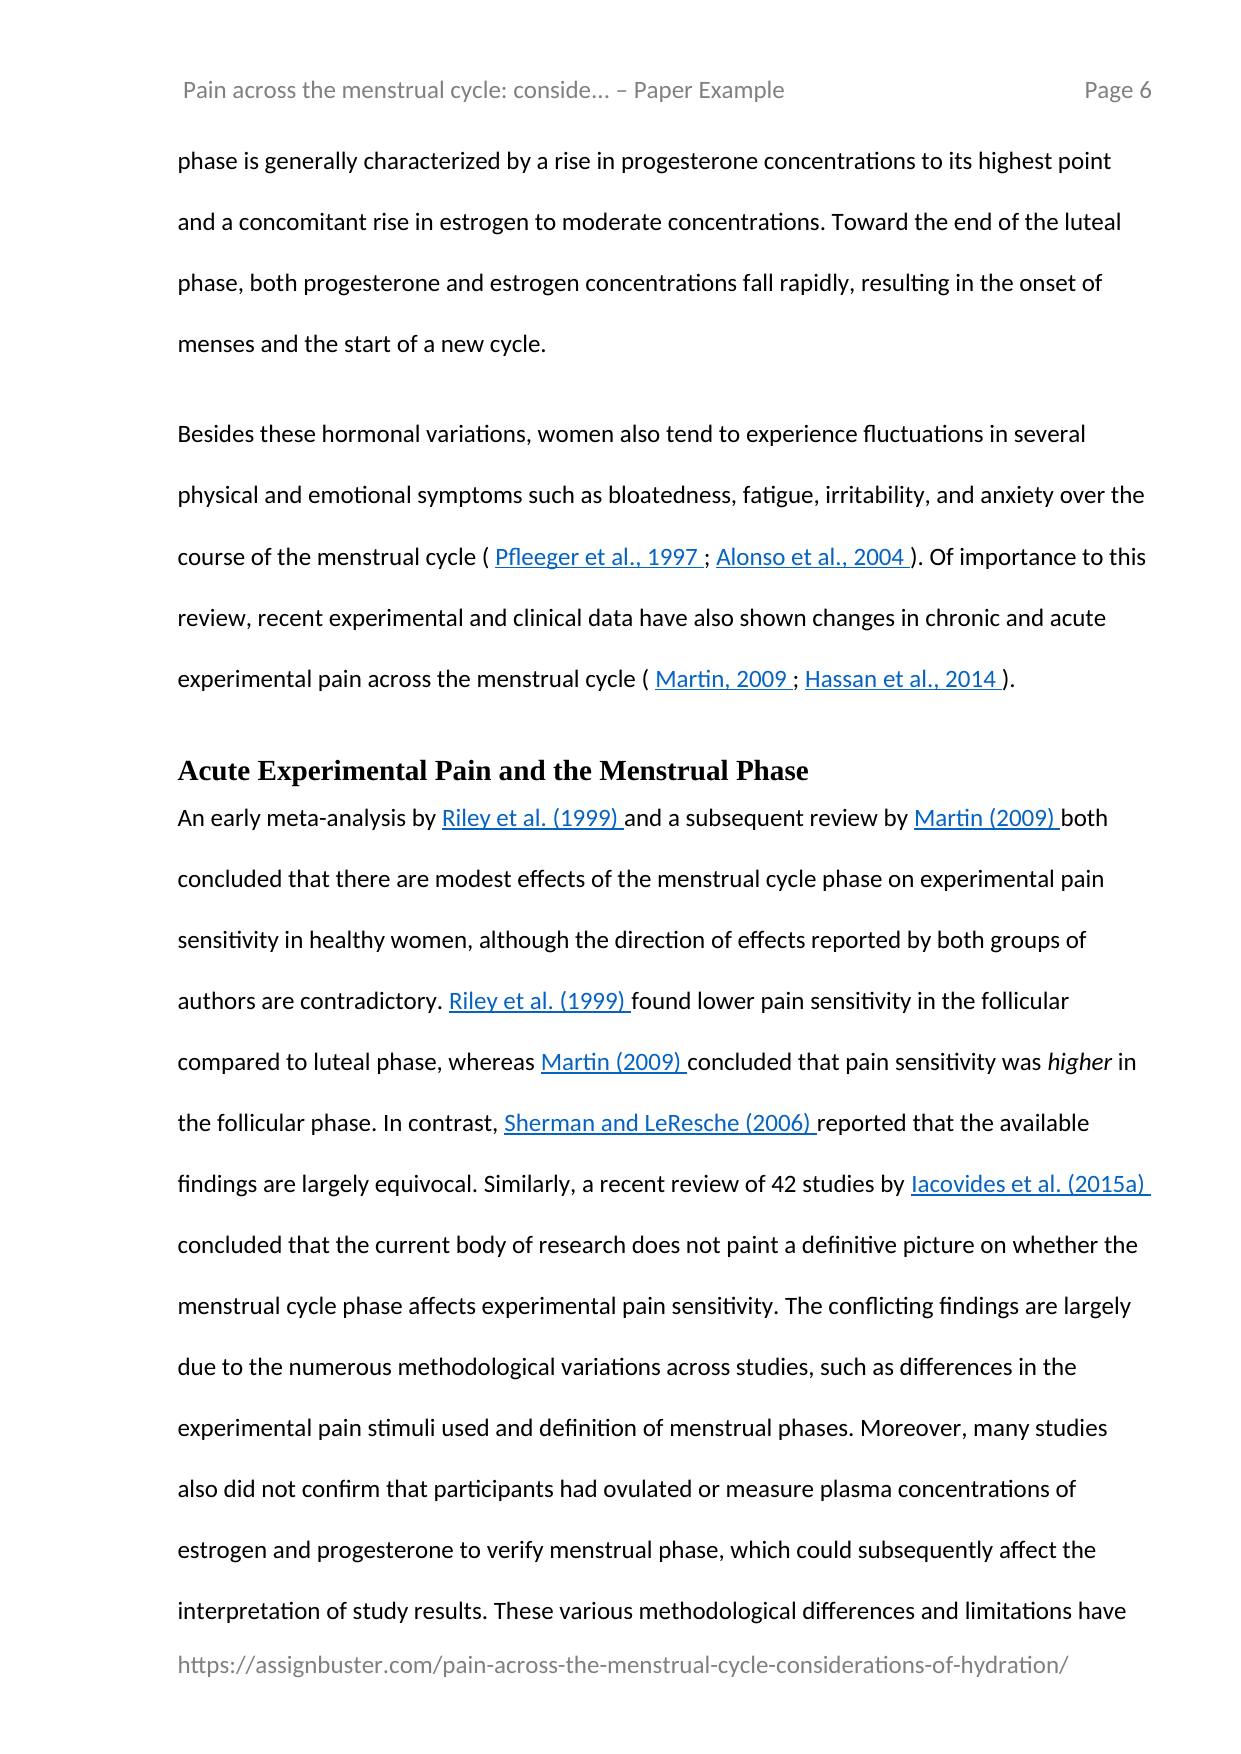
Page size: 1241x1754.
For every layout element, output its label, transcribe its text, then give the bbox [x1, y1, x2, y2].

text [177, 145, 1152, 359]
text Besides these hormonal variations, women also tend to experience fluctuations in several physical and emotional symptoms such as bloatedness, fatigue, irritability, and anxiety over the course of the menstrual cycle ( Pfleeger et al., 1997 ; Alonso et al., 2004 ). Of importance to this review, recent experimental and clinical data have also shown changes in chronic and acute experimental pain across the menstrual cycle ( Martin, 2009 ; Hassan et al., 2014 ). [177, 419, 1152, 693]
subtitle Acute Experimental Pain and the Menstrual Phase [177, 753, 1152, 787]
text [177, 802, 1152, 1626]
